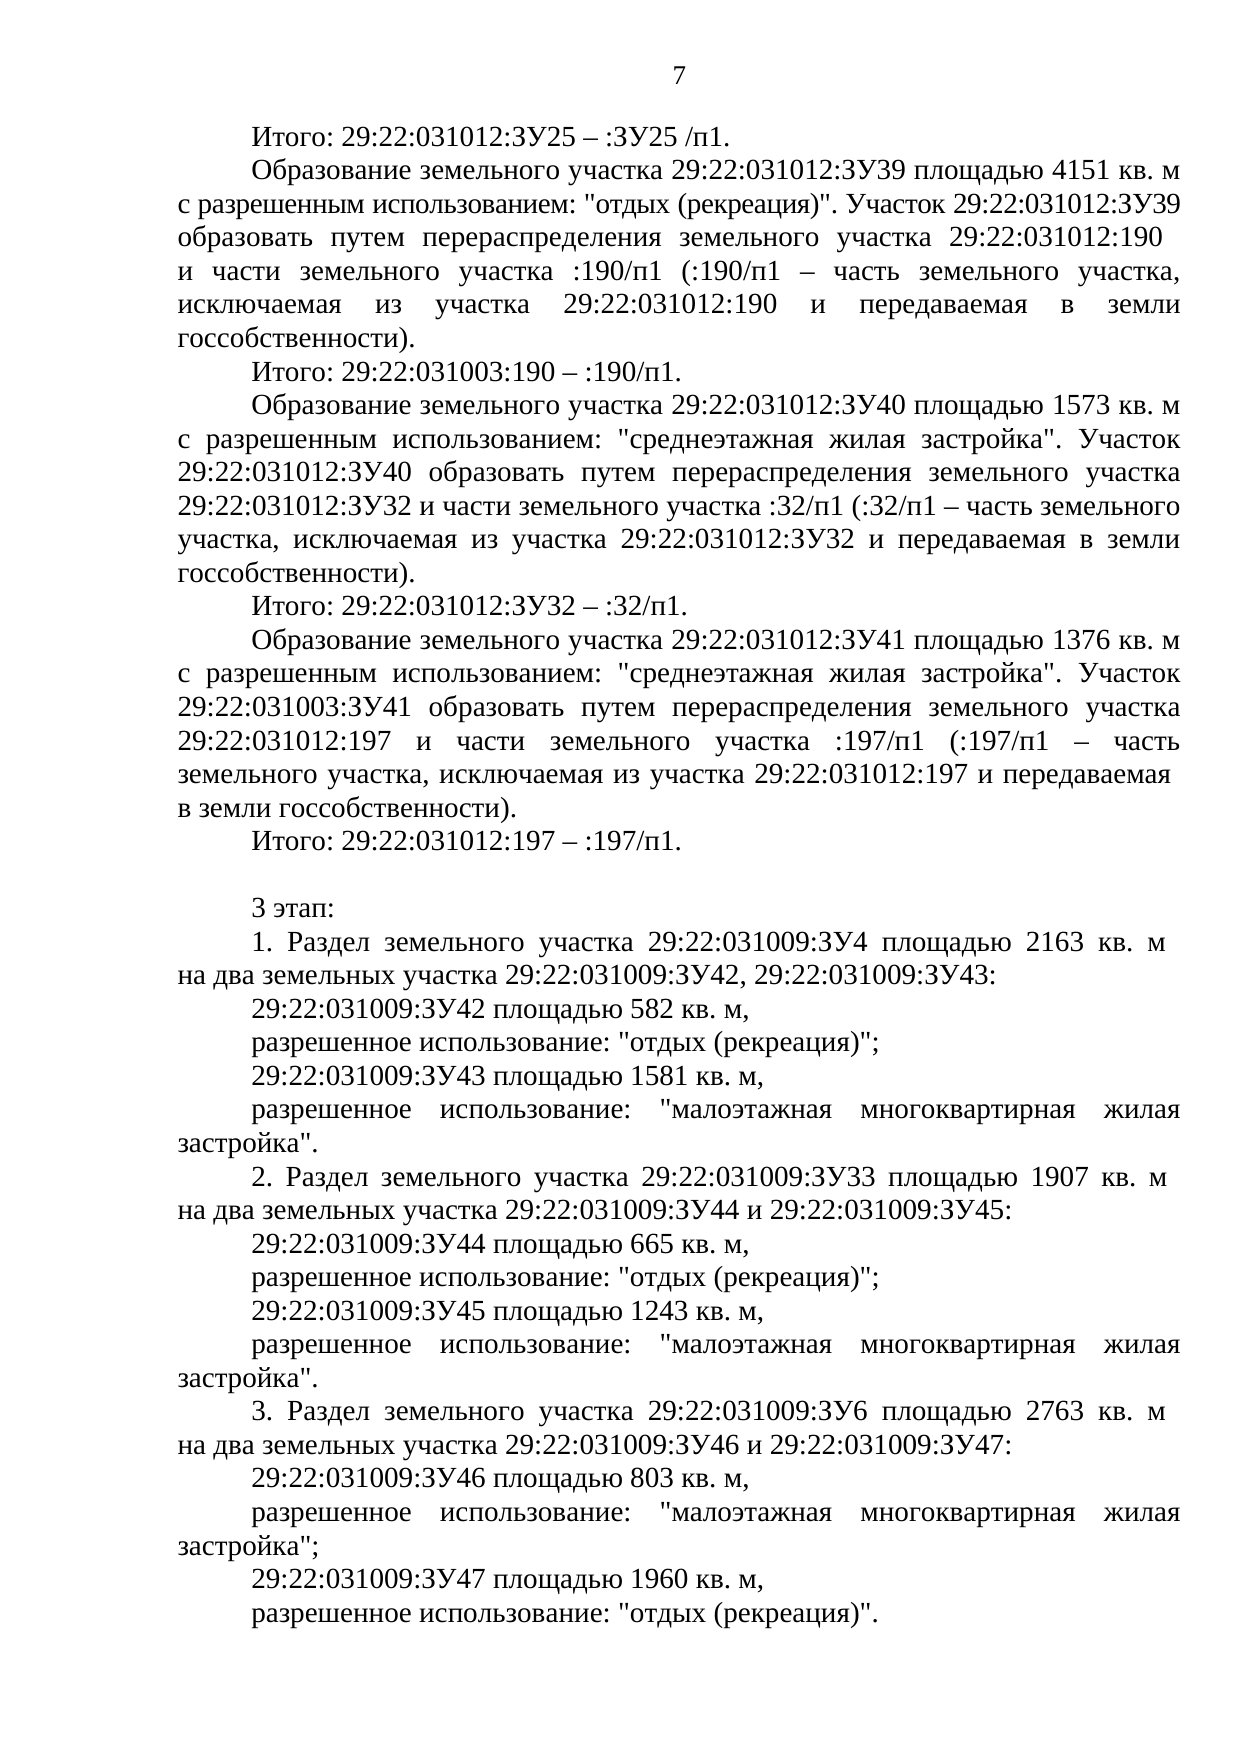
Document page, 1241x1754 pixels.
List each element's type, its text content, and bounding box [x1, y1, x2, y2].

text разрешенное использование: "отдых (рекреация)"; [177, 1024, 1181, 1058]
text Образование земельного участка 29:22:031012:ЗУ39 площадью 4151 кв. м с разрешенным использованием: "отдых (рекреация)". Участок 29:22:031012:ЗУ39 образовать путем перераспределения земельного участка 29:22:031012:190 и части земельного участка :190/п1 (:190/п1 – часть земельного участка, исключаемая из участка 29:22:031012:190 и передаваемая в земли госсобственности). [177, 152, 1181, 354]
text 29:22:031009:ЗУ47 площадью 1960 кв. м, [177, 1561, 1181, 1595]
text 3. Раздел земельного участка 29:22:031009:ЗУ6 площадью 2763 кв. м на два земельных участка 29:22:031009:ЗУ46 и 29:22:031009:ЗУ47: [177, 1393, 1181, 1461]
text 29:22:031009:ЗУ46 площадью 803 кв. м, [177, 1461, 1181, 1494]
text Итого: 29:22:031012:ЗУ25 – :ЗУ25 /п1. [177, 119, 1181, 152]
text 29:22:031009:ЗУ45 площадью 1243 кв. м, [177, 1293, 1181, 1326]
text Образование земельного участка 29:22:031012:ЗУ40 площадью 1573 кв. м с разрешенным использованием: "среднеэтажная жилая застройка". Участок 29:22:031012:ЗУ40 образовать путем перераспределения земельного участка 29:22:031012:ЗУ32 и части земельного участка :32/п1 (:32/п1 – часть земельного участка, исключаемая из участка 29:22:031012:ЗУ32 и передаваемая в земли госсобственности). [177, 387, 1181, 588]
text разрешенное использование: "отдых (рекреация)"; [177, 1259, 1181, 1293]
text разрешенное использование: "малоэтажная многоквартирная жилая застройка". [177, 1092, 1181, 1159]
text 29:22:031009:ЗУ42 площадью 582 кв. м, [177, 991, 1181, 1024]
text Итого: 29:22:031012:197 – :197/п1. [177, 823, 1181, 857]
text разрешенное использование: "отдых (рекреация)". [177, 1595, 1181, 1628]
text 2. Раздел земельного участка 29:22:031009:ЗУ33 площадью 1907 кв. м на два земельных участка 29:22:031009:ЗУ44 и 29:22:031009:ЗУ45: [177, 1159, 1181, 1226]
text разрешенное использование: "малоэтажная многоквартирная жилая застройка"; [177, 1494, 1181, 1561]
text 1. Раздел земельного участка 29:22:031009:ЗУ4 площадью 2163 кв. м на два земельных участка 29:22:031009:ЗУ42, 29:22:031009:ЗУ43: [177, 924, 1181, 991]
text Образование земельного участка 29:22:031012:ЗУ41 площадью 1376 кв. м с разрешенным использованием: "среднеэтажная жилая застройка". Участок 29:22:031003:ЗУ41 образовать путем перераспределения земельного участка 29:22:031012:197 и части земельного участка :197/п1 (:197/п1 – часть земельного участка, исключаемая из участка 29:22:031012:197 и передаваемая в земли госсобственности). [177, 622, 1181, 823]
text Итого: 29:22:031003:190 – :190/п1. [177, 354, 1181, 387]
text 29:22:031009:ЗУ43 площадью 1581 кв. м, [177, 1058, 1181, 1092]
text Итого: 29:22:031012:ЗУ32 – :32/п1. [177, 588, 1181, 622]
text 3 этап: [177, 890, 1181, 924]
text 29:22:031009:ЗУ44 площадью 665 кв. м, [177, 1226, 1181, 1259]
text разрешенное использование: "малоэтажная многоквартирная жилая застройка". [177, 1326, 1181, 1393]
